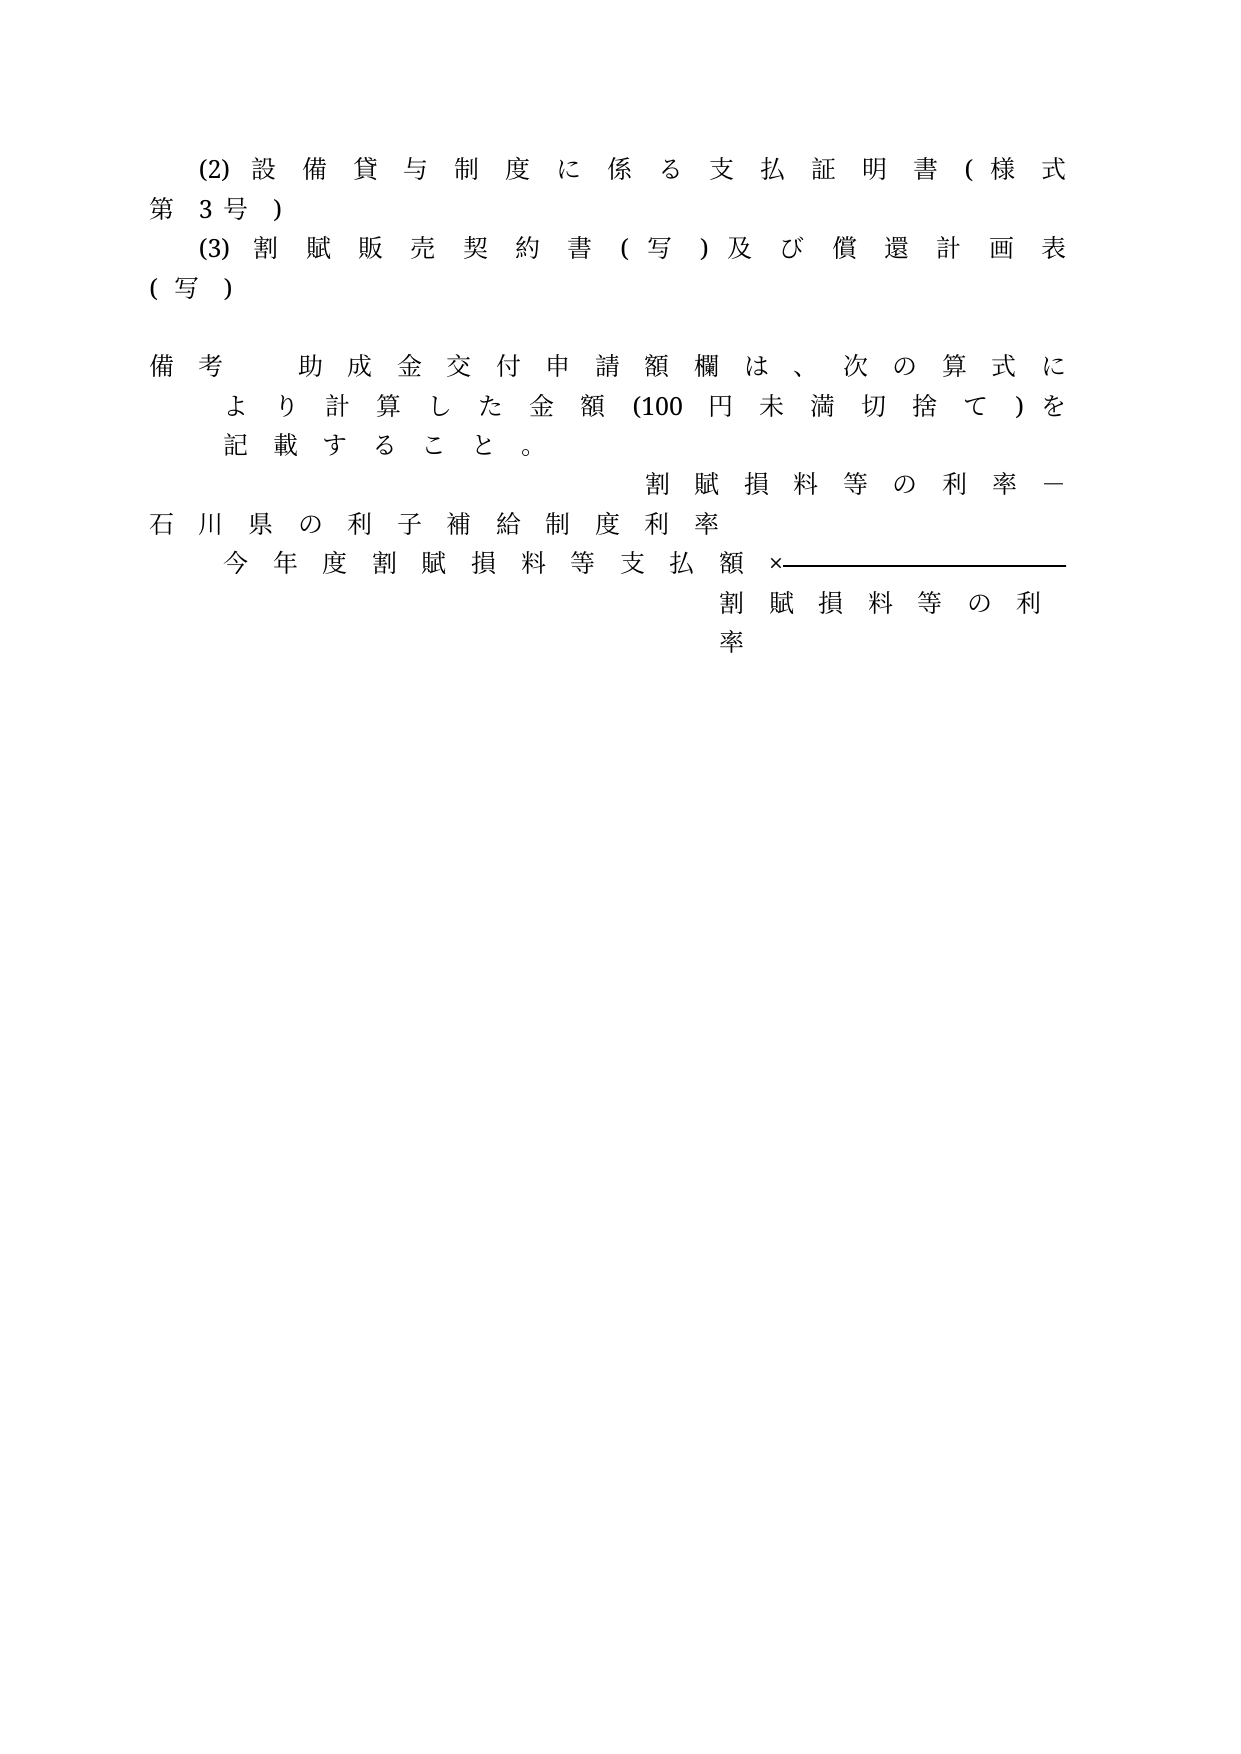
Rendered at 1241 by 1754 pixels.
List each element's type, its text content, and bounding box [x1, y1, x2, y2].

text 今年度割賦損料等支払額× [211, 542, 1091, 582]
text (3) 割賦販売契約書(写)及び償還計画表(写) [149, 227, 1091, 306]
text 割賦損料等の利率－石川県の利子補給制度利率 [149, 463, 1091, 542]
text (2) 設備貸与制度に係る支払証明書(様式第3号) [149, 148, 1091, 227]
text 割賦損料等の利率 [708, 582, 1091, 660]
text 備考 助成金交付申請額欄は、次の算式により計算した金額(100円未満切捨て)を記載すること。 [149, 345, 1091, 463]
